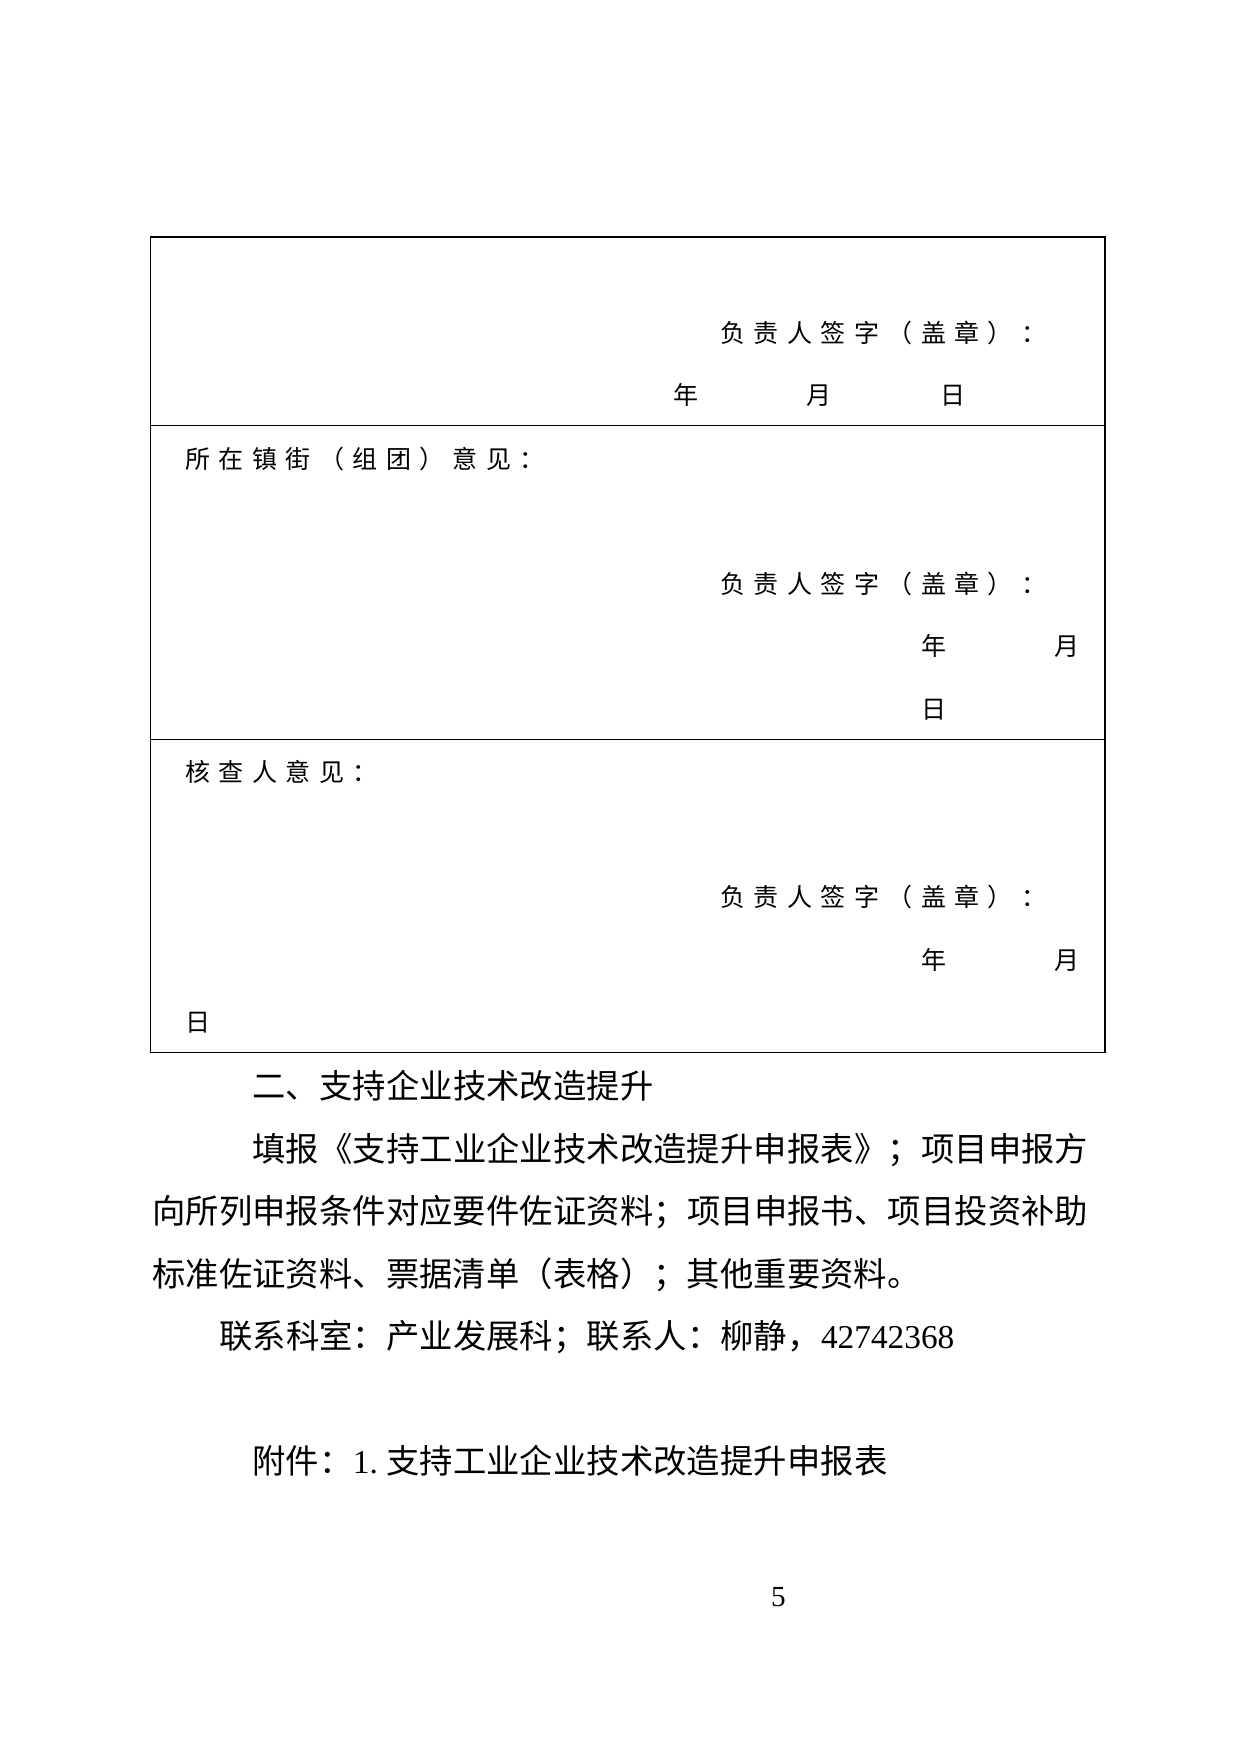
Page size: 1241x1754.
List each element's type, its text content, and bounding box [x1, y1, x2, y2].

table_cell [151, 238, 1104, 425]
text 二、支持企业技术改造提升 [152, 1053, 1088, 1116]
text 填报《支持工业企业技术改造提升申报表》；项目申报方向所列申报条件对应要件佐证资料；项目申报书、项目投资补助标准佐证资料、票据清单（表格）；其他重要资料。 [152, 1116, 1088, 1303]
text 联系科室：产业发展科；联系人：柳静，42742368 [152, 1303, 1088, 1366]
table_cell 所在镇街（组团）意见： 负责人签字（盖章）： 年 月 日 [151, 426, 1104, 738]
text 附件：1.支持工业企业技术改造提升申报表 [152, 1428, 1088, 1491]
table_cell 核查人意见： 负责人签字（盖章）： 年 月 日 [151, 740, 1104, 1052]
